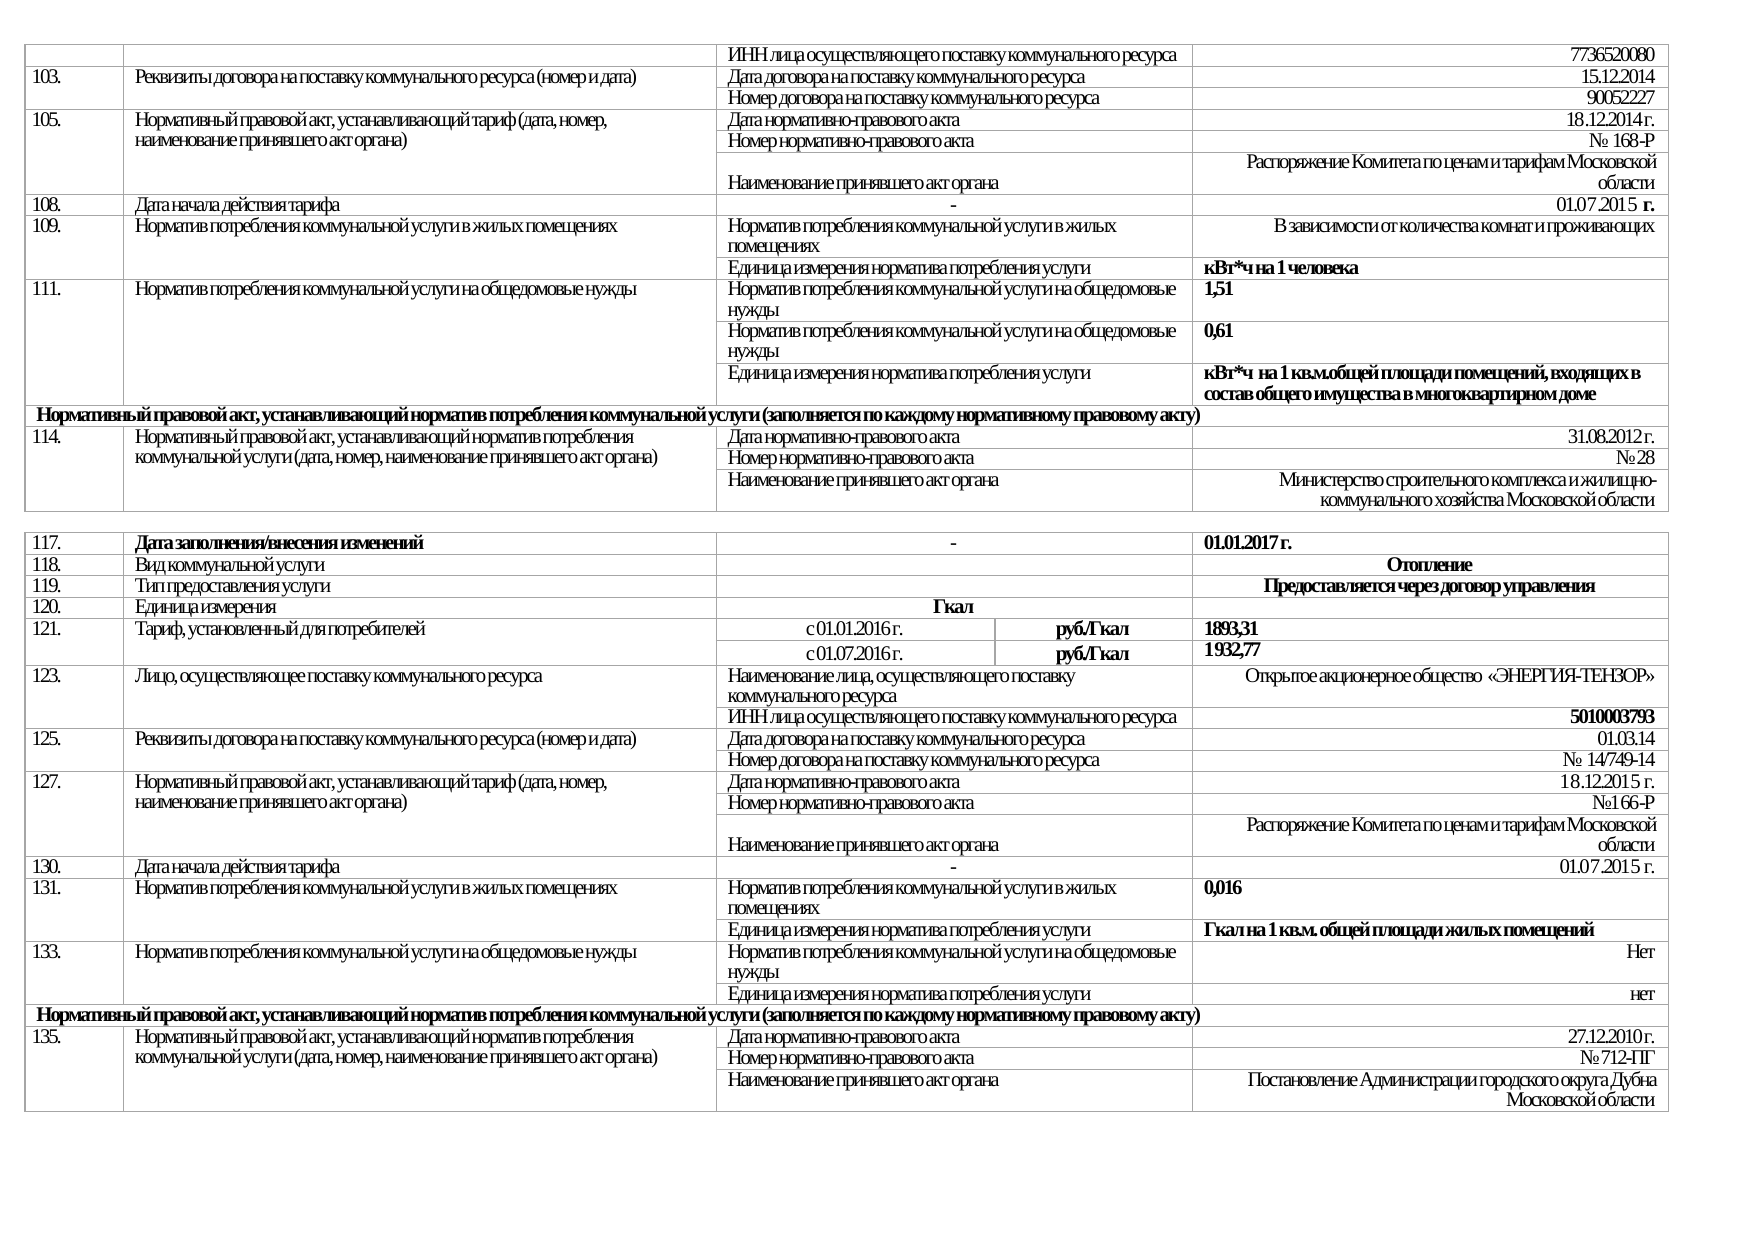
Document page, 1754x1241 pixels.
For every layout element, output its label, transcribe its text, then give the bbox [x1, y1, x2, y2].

table_cell руб./Гкал [996, 641, 1192, 665]
table_cell [26, 280, 123, 404]
table_cell Норматив потребления коммунальной услуги в жилых помещениях [717, 879, 1192, 919]
table_cell Нормативный правовой акт, устанавливающий норматив потребления коммунальной услуги (заполняется по каждому нормативному правовому акту) [26, 1005, 1668, 1026]
table_cell Отопление [1193, 555, 1668, 575]
table_cell Норматив потребления коммунальной услуги на общедомовые нужды [124, 942, 716, 1004]
table_cell Норматив потребления коммунальной услуги на общедомовые нужды [124, 280, 716, 404]
table_cell кВт*ч на 1 кв.м.общей площади помещений, входящих в состав общего имущества в многоквартирном доме [1193, 364, 1668, 404]
table_cell 01.07.2015 г. [1193, 857, 1668, 877]
table_cell Распоряжение Комитета по ценам и тарифам Московской области [1193, 815, 1668, 856]
table_header - [717, 533, 1192, 554]
table_cell Дата нормативно-правового акта [717, 110, 1192, 130]
table_cell [26, 45, 123, 66]
table_cell 18.12.2014 г. [1193, 110, 1668, 130]
table_cell [26, 729, 123, 771]
table_cell [26, 576, 123, 597]
table_cell [26, 772, 123, 856]
table_cell Норматив потребления коммунальной услуги на общедомовые нужды [717, 942, 1192, 983]
table_cell [26, 666, 123, 728]
table_cell [26, 942, 123, 1004]
table_cell Норматив потребления коммунальной услуги в жилых помещениях [717, 216, 1192, 257]
table_cell Норматив потребления коммунальной услуги в жилых помещениях [124, 879, 716, 941]
table_cell Наименование принявшего акт органа [717, 153, 1192, 194]
table_cell [26, 427, 123, 511]
table_cell [26, 598, 123, 618]
table_cell Норматив потребления коммунальной услуги в жилых помещениях [124, 216, 716, 278]
table_cell [26, 67, 123, 109]
table_cell Единица измерения норматива потребления услуги [717, 920, 1192, 941]
table_cell нет [1193, 984, 1668, 1004]
table_header Дата заполнения/внесения изменений [124, 533, 716, 554]
table_cell № 14/749-14 [1193, 751, 1668, 771]
table_cell Предоставляется через договор управления [1193, 576, 1668, 597]
table_cell [717, 555, 1192, 575]
table_cell Гкал на 1 кв.м. общей площади жилых помещений [1193, 920, 1668, 941]
table_cell 5010003793 [1193, 708, 1668, 728]
table_cell Тип предоставления услуги [124, 576, 716, 597]
table_cell 1,51 [1193, 280, 1668, 321]
table_cell - [717, 857, 1192, 877]
table_cell 31.08.2012 г. [1193, 427, 1668, 447]
table_cell 1893,31 [1193, 619, 1668, 639]
table_cell Гкал [717, 598, 1192, 618]
table_cell Реквизиты договора на поставку коммунального ресурса (номер и дата) [124, 729, 716, 771]
table_cell 0,016 [1193, 879, 1668, 919]
table_cell [26, 110, 123, 194]
table_cell Дата договора на поставку коммунального ресурса [717, 729, 1192, 749]
table_cell 15.12.2014 [1193, 67, 1668, 87]
table_cell № 28 [1193, 449, 1668, 469]
table_cell Дата нормативно-правового акта [717, 772, 1192, 792]
table_cell 18.12.2015 г. [1193, 772, 1668, 792]
table_cell [26, 195, 123, 215]
table_cell [1193, 598, 1668, 618]
table_cell Номер нормативно-правового акта [717, 794, 1192, 814]
table_header [26, 533, 123, 554]
table_cell Нормативный правовой акт, устанавливающий тариф (дата, номер, наименование принявшего акт органа) [124, 772, 716, 856]
table_cell [26, 879, 123, 941]
table_cell Реквизиты договора на поставку коммунального ресурса (номер и дата) [124, 67, 716, 109]
table_cell Постановление Администрации городского округа Дубна Московской области [1193, 1070, 1668, 1111]
table_cell 01.07.2015 г. [1193, 195, 1668, 215]
table_cell Нормативный правовой акт, устанавливающий тариф (дата, номер, наименование принявшего акт органа) [124, 110, 716, 194]
table_cell Нормативный правовой акт, устанавливающий норматив потребления коммунальной услуги (дата, номер, наименование принявшего акт органа) [124, 1027, 716, 1111]
table_cell Номер нормативно-правового акта [717, 449, 1192, 469]
table_cell Нет [1193, 942, 1668, 983]
table_cell Нормативный правовой акт, устанавливающий норматив потребления коммунальной услуги (дата, номер, наименование принявшего акт органа) [124, 427, 716, 511]
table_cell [124, 45, 716, 66]
table_cell с 01.01.2016 г. [717, 619, 994, 639]
table_cell Единица измерения [124, 598, 716, 618]
table_cell 01.03.14 [1193, 729, 1668, 749]
table_cell Министерство строительного комплекса и жилищно-коммунального хозяйства Московской области [1193, 470, 1668, 511]
table_cell [26, 216, 123, 278]
table_cell Дата договора на поставку коммунального ресурса [717, 67, 1192, 87]
table_cell 7736520080 [1193, 45, 1668, 66]
table_cell Дата нормативно-правового акта [717, 1027, 1192, 1047]
table_cell № 168-Р [1193, 131, 1668, 152]
table_cell Наименование принявшего акт органа [717, 815, 1192, 856]
table_cell 0,61 [1193, 322, 1668, 362]
table_cell с 01.07.2016 г. [717, 641, 994, 665]
table_cell №166-Р [1193, 794, 1668, 814]
table_cell руб./Гкал [996, 619, 1192, 639]
table_cell Единица измерения норматива потребления услуги [717, 258, 1192, 278]
table_cell Номер нормативно-правового акта [717, 1048, 1192, 1069]
table_cell Открытое акционерное общество «ЭНЕРГИЯ-ТЕНЗОР» [1193, 666, 1668, 707]
table_cell Номер договора на поставку коммунального ресурса [717, 88, 1192, 109]
table_cell 27.12.2010 г. [1193, 1027, 1668, 1047]
table_cell кВт*ч на 1 человека [1193, 258, 1668, 278]
table_cell Дата начала действия тарифа [124, 195, 716, 215]
table_cell Наименование принявшего акт органа [717, 1070, 1192, 1111]
table_cell 1932,77 [1193, 641, 1668, 665]
table_cell Дата начала действия тарифа [124, 857, 716, 877]
table_cell [26, 1027, 123, 1111]
table_cell Единица измерения норматива потребления услуги [717, 364, 1192, 404]
table_cell Распоряжение Комитета по ценам и тарифам Московской области [1193, 153, 1668, 194]
table_cell Лицо, осуществляющее поставку коммунального ресурса [124, 666, 716, 728]
table_cell [26, 619, 123, 665]
table_cell Наименование принявшего акт органа [717, 470, 1192, 511]
table_cell № 712-ПГ [1193, 1048, 1668, 1069]
table_cell Норматив потребления коммунальной услуги на общедомовые нужды [717, 322, 1192, 362]
table_cell В зависимости от количества комнат и проживающих [1193, 216, 1668, 257]
table_cell [26, 857, 123, 877]
table_cell 90052227 [1193, 88, 1668, 109]
table_cell Тариф, установленный для потребителей [124, 619, 716, 665]
table_cell [26, 555, 123, 575]
table_cell Вид коммунальной услуги [124, 555, 716, 575]
table_cell ИНН лица осуществляющего поставку коммунального ресурса [717, 45, 1192, 66]
table_cell [717, 576, 1192, 597]
table_cell Норматив потребления коммунальной услуги на общедомовые нужды [717, 280, 1192, 321]
table_cell Номер нормативно-правового акта [717, 131, 1192, 152]
table_cell Номер договора на поставку коммунального ресурса [717, 751, 1192, 771]
table_cell Наименование лица, осуществляющего поставку коммунального ресурса [717, 666, 1192, 707]
table_cell Нормативный правовой акт, устанавливающий норматив потребления коммунальной услуги (заполняется по каждому нормативному правовому акту) [26, 406, 1668, 426]
table_cell Дата нормативно-правового акта [717, 427, 1192, 447]
table_cell ИНН лица осуществляющего поставку коммунального ресурса [717, 708, 1192, 728]
table_header 01.01.2017 г. [1193, 533, 1668, 554]
table_cell Единица измерения норматива потребления услуги [717, 984, 1192, 1004]
table_cell - [717, 195, 1192, 215]
